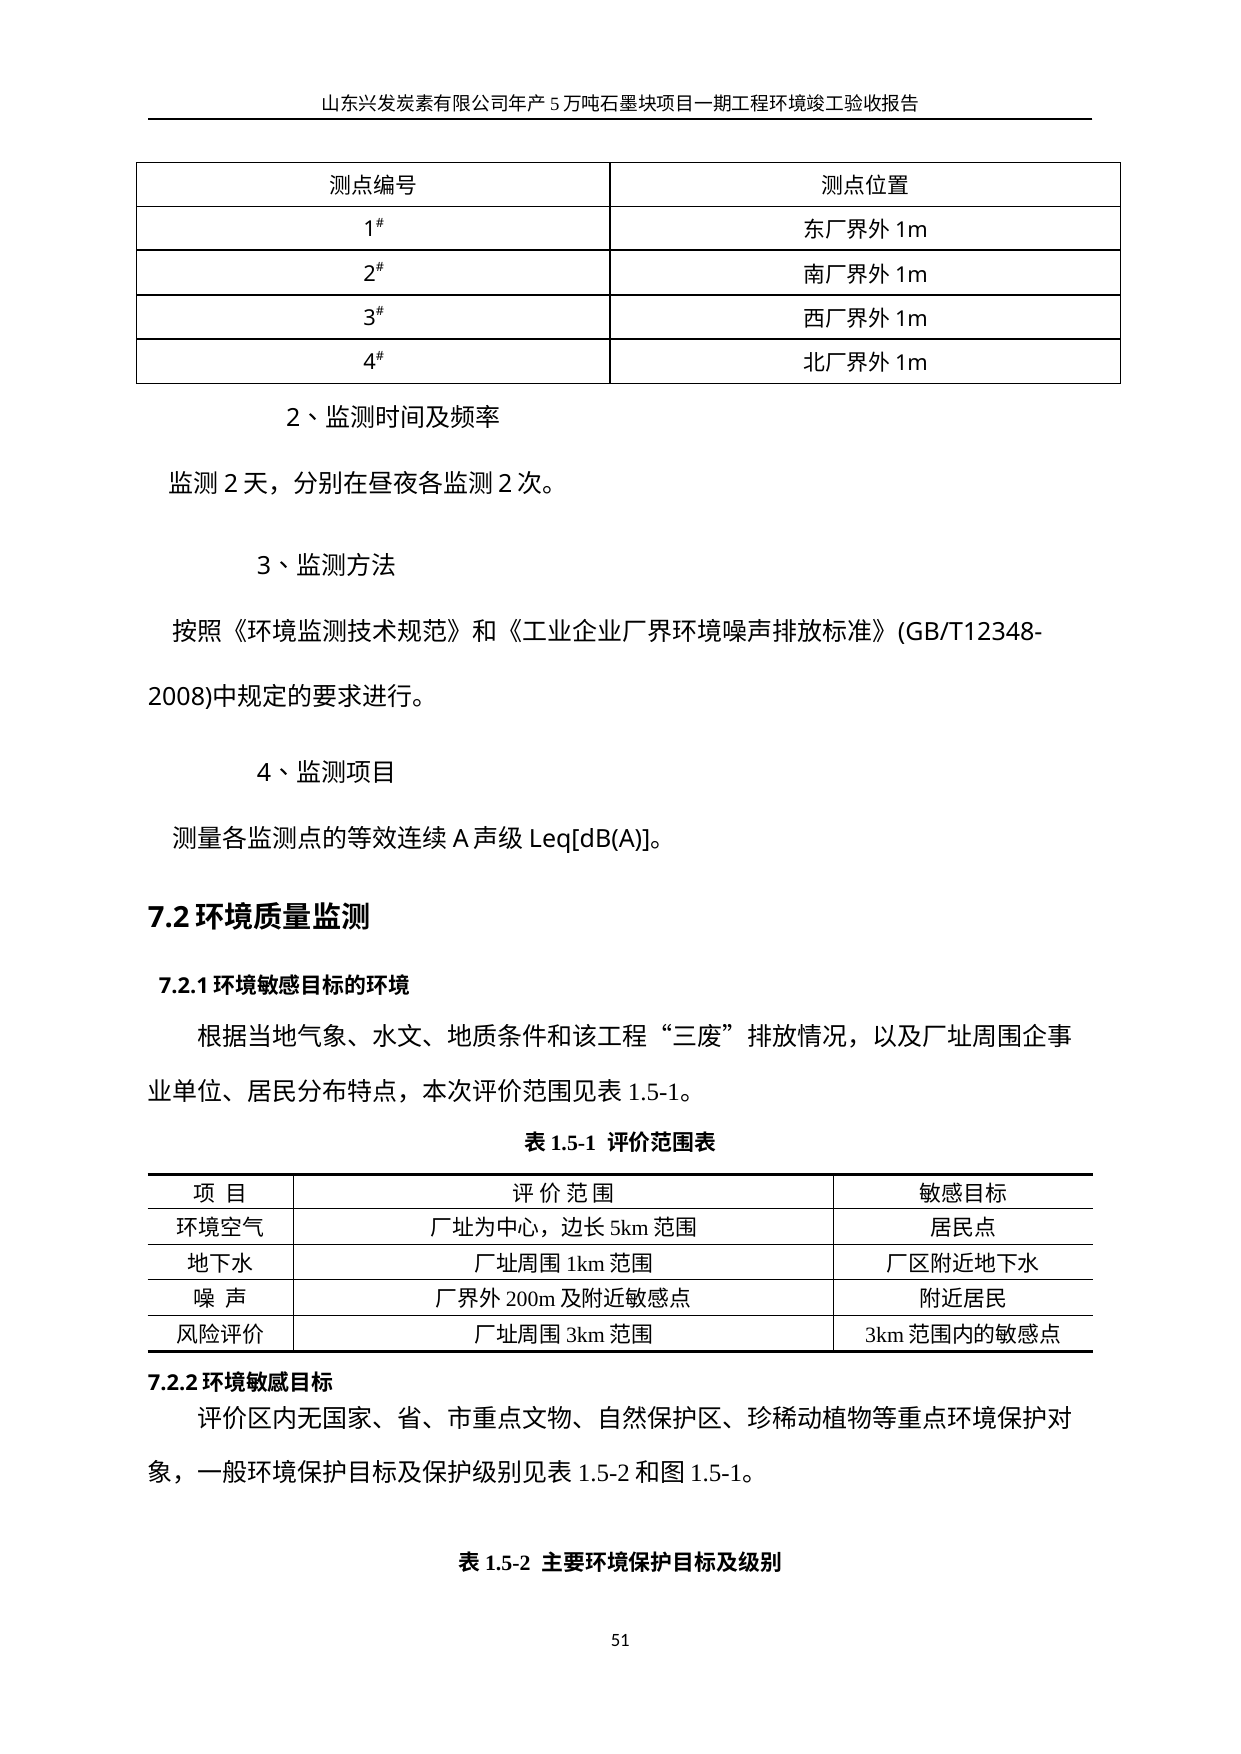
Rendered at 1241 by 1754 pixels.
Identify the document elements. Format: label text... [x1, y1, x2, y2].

table_cell 南厂界外1m [611, 251, 1120, 294]
subtitle 7.2.2环境敏感目标 [148, 1366, 1092, 1398]
subtitle 2、监测时间及频率 [236, 384, 1092, 449]
table_cell 厂区附近地下水 [834, 1245, 1092, 1279]
table_cell 噪 声 [148, 1280, 293, 1314]
table_header 测点编号 [137, 163, 609, 206]
table_header 测点位置 [611, 163, 1120, 206]
table_cell 3# [137, 296, 609, 338]
table_cell 附近居民 [834, 1280, 1092, 1314]
text 表1.5-2 主要环境保护目标及级别 [148, 1544, 1092, 1576]
subtitle 3、监测方法 [236, 532, 1092, 597]
table_cell 厂址周围范围 [294, 1245, 833, 1279]
table_cell 西厂界外1m [611, 296, 1120, 338]
table_cell 4# [137, 340, 609, 383]
table_cell 厂界外及附近敏感点 [294, 1280, 833, 1314]
text 评价区内无国家、省、市重点文物、自然保护区、珍稀动植物等重点环境保护对象，一般环境保护目标及保护级别见表1.5-2和图1.5-1。 [148, 1398, 1092, 1489]
table_cell 东厂界外1m [611, 207, 1120, 249]
table_cell 厂址周围范围 [294, 1316, 833, 1350]
table_header 项 目 [148, 1176, 293, 1208]
table_header 评 价 范 围 [294, 1176, 833, 1208]
table_header 敏感目标 [834, 1176, 1092, 1208]
text 测量各监测点的等效连续A声级Leq[dB(A)]。 [148, 804, 1092, 869]
table_cell 风险评价 [148, 1316, 293, 1350]
table_cell 北厂界外1m [611, 340, 1120, 383]
table_cell 地下水 [148, 1245, 293, 1279]
table_cell 居民点 [834, 1209, 1092, 1244]
table_cell 范围内的敏感点 [834, 1316, 1092, 1350]
table_cell 厂址为中心，边长范围 [294, 1209, 833, 1244]
text 监测2天，分别在昼夜各监测2次。 [148, 449, 1092, 514]
text 按照《环境监测技术规范》和《工业企业厂界环境噪声排放标准》(GB/T12348-2008)中规定的要求进行。 [148, 597, 1092, 727]
subtitle 4、监测项目 [236, 739, 1092, 804]
table_cell 2# [137, 251, 609, 294]
table_cell 1# [137, 207, 609, 249]
table_cell 环境空气 [148, 1209, 293, 1244]
text 7.2.1环境敏感目标的环境 [148, 968, 1092, 1001]
text 表1.5-1 评价范围表 [148, 1125, 1092, 1157]
text 7.2环境质量监测 [148, 882, 1092, 947]
text 根据当地气象、水文、地质条件和该工程“三废”排放情况，以及厂址周围企事业单位、居民分布特点，本次评价范围见表1.5-1。 [148, 1017, 1092, 1107]
